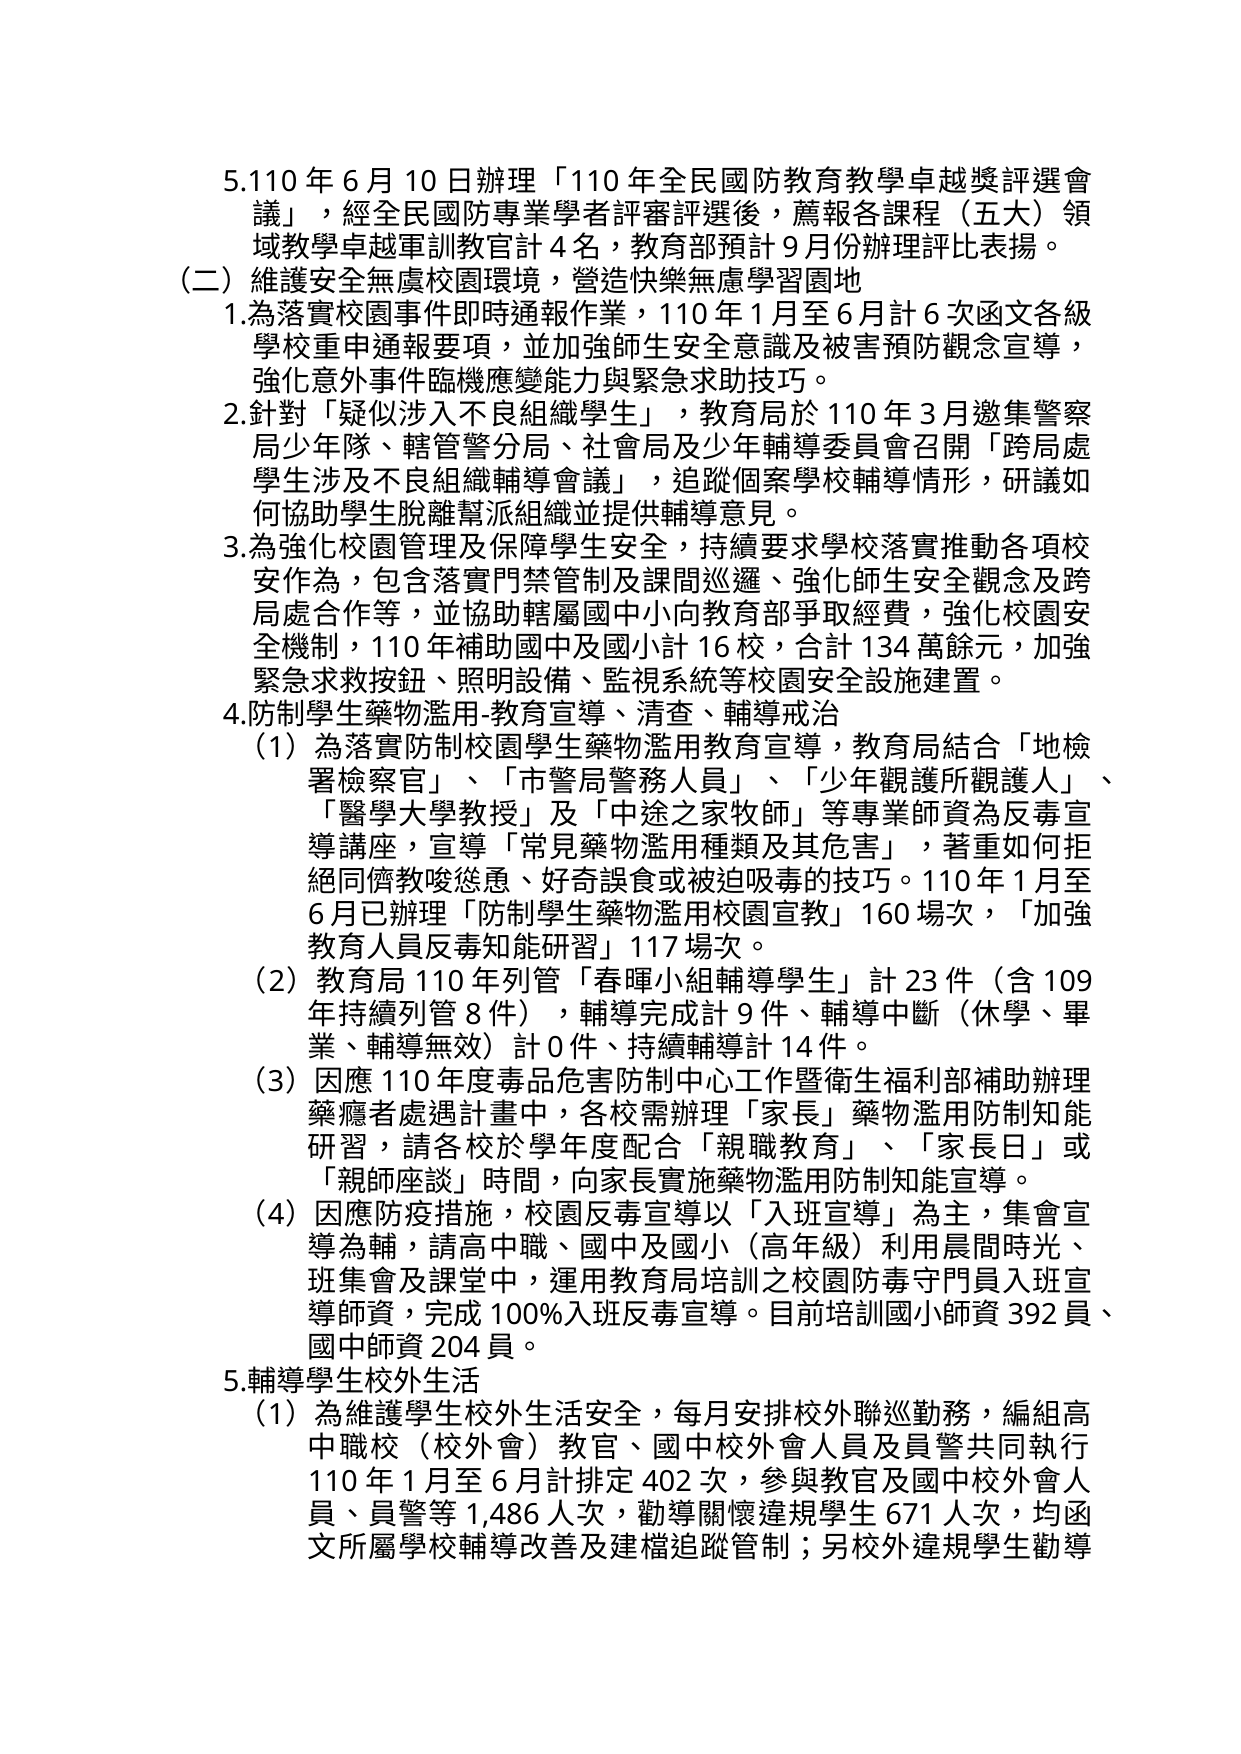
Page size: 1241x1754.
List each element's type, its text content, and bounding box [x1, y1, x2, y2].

text 5.110年6月10日辦理「110年全民國防教育教學卓越獎評選會議」，經全民國防專業學者評審評選後，薦報各課程（五大）領域教學卓越軍訓教官計4名，教育部預計9月份辦理評比表揚。 [223, 164, 1092, 264]
text （二）維護安全無虞校園環境，營造快樂無慮學習園地 [162, 264, 1092, 298]
text （4）因應防疫措施，校園反毒宣導以「入班宣導」為主，集會宣導為輔，請高中職、國中及國小（高年級）利用晨間時光、班集會及課堂中，運用教育局培訓之校園防毒守門員入班宣導師資，完成100%入班反毒宣導。目前培訓國小師資392員、國中師資204員。 [238, 1198, 1092, 1364]
text （3）因應110年度毒品危害防制中心工作暨衛生福利部補助辦理藥癮者處遇計畫中，各校需辦理「家長」藥物濫用防制知能研習，請各校於學年度配合「親職教育」、「家長日」或「親師座談」時間，向家長實施藥物濫用防制知能宣導。 [238, 1064, 1092, 1198]
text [238, 1398, 1092, 1564]
text 1.為落實校園事件即時通報作業，110年1月至6月計6次函文各級學校重申通報要項，並加強師生安全意識及被害預防觀念宣導，強化意外事件臨機應變能力與緊急求助技巧。 [223, 298, 1092, 398]
text 2.針對「疑似涉入不良組織學生」，教育局於110年3月邀集警察局少年隊、轄管警分局、社會局及少年輔導委員會召開「跨局處學生涉及不良組織輔導會議」，追蹤個案學校輔導情形，研議如何協助學生脫離幫派組織並提供輔導意見。 [223, 398, 1092, 531]
text 4.防制學生藥物濫用-教育宣導、清查、輔導戒治 [223, 698, 1092, 731]
text （2）教育局110年列管「春暉小組輔導學生」計23件（含109年持續列管8件），輔導完成計9件、輔導中斷（休學、畢業、輔導無效）計0件、持續輔導計14件。 [238, 964, 1092, 1064]
text 3.為強化校園管理及保障學生安全，持續要求學校落實推動各項校安作為，包含落實門禁管制及課間巡邏、強化師生安全觀念及跨局處合作等，並協助轄屬國中小向教育部爭取經費，強化校園安全機制，110年補助國中及國小計16校，合計134萬餘元，加強緊急求救按鈕、照明設備、監視系統等校園安全設施建置。 [223, 531, 1092, 698]
text （1）為落實防制校園學生藥物濫用教育宣導，教育局結合「地檢署檢察官」、「市警局警務人員」、「少年觀護所觀護人」、「醫學大學教授」及「中途之家牧師」等專業師資為反毒宣導講座，宣導「常見藥物濫用種類及其危害」，著重如何拒絕同儕教唆慫恿、好奇誤食或被迫吸毒的技巧。110年1月至6月已辦理「防制學生藥物濫用校園宣教」160場次，「加強教育人員反毒知能研習」117場次。 [238, 731, 1092, 964]
text 5.輔導學生校外生活 [223, 1364, 1092, 1398]
